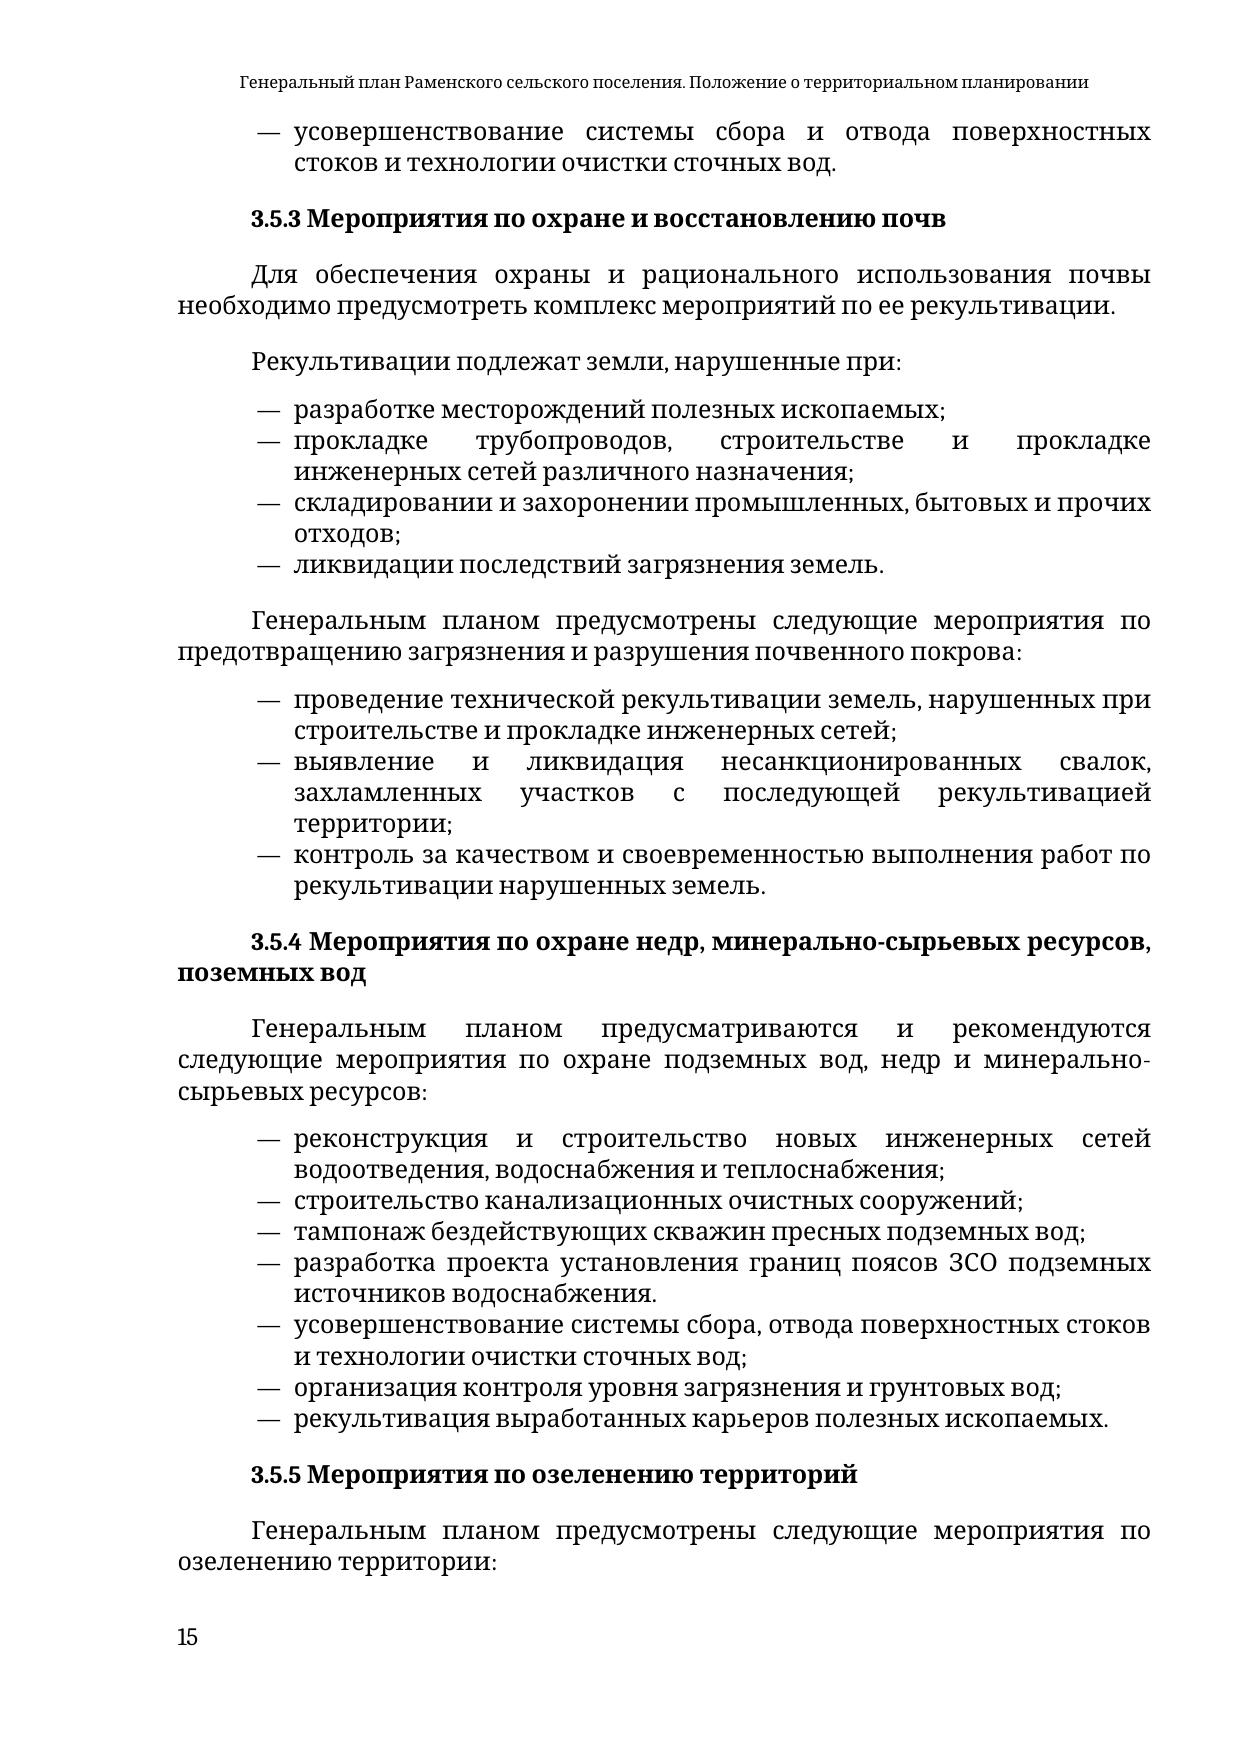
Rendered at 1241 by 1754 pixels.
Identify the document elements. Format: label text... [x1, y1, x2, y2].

text ликвидации последствий загрязнения земель. [256, 551, 1152, 580]
text разработка проекта установления границ поясов ЗСО подземных источников водоснабжения. [256, 1249, 1152, 1309]
text проведение технической рекультивации земель, нарушенных при строительстве и прокладке инженерных сетей; [256, 686, 1152, 746]
text Для обеспечения охраны и рационального использования почвы необходимо предусмотреть комплекс мероприятий по ее рекультивации. [177, 261, 1152, 321]
text прокладке трубопроводов, строительстве и прокладке инженерных сетей различного назначения; [256, 427, 1152, 487]
text Рекультивации подлежат земли, нарушенные при: [177, 348, 1152, 377]
subtitle 3.5.5 Мероприятия по озеленению территорий [177, 1461, 1152, 1489]
text Генеральным планом предусмотрены следующие мероприятия по озеленению территории: [177, 1517, 1152, 1576]
subtitle 3.5.4 Мероприятия по охране недр, минерально-сырьевых ресурсов, поземных вод [177, 928, 1152, 988]
text разработке месторождений полезных ископаемых; [256, 396, 1152, 425]
text строительство канализационных очистных сооружений; [256, 1187, 1152, 1216]
text Генеральным планом предусматриваются и рекомендуются следующие мероприятия по охране подземных вод, недр и минерально-сырьевых ресурсов: [177, 1015, 1152, 1106]
text Генеральным планом предусмотрены следующие мероприятия по предотвращению загрязнения и разрушения почвенного покрова: [177, 607, 1152, 667]
text усовершенствование системы сбора, отвода поверхностных стоков и технологии очистки сточных вод; [256, 1311, 1152, 1371]
text организация контроля уровня загрязнения и грунтовых вод; [256, 1373, 1152, 1402]
subtitle 3.5.3 Мероприятия по охране и восстановлению почв [177, 205, 1152, 234]
text складировании и захоронении промышленных, бытовых и прочих отходов; [256, 489, 1152, 549]
text усовершенствование системы сбора и отвода поверхностных стоков и технологии очистки сточных вод. [256, 118, 1152, 178]
text рекультивация выработанных карьеров полезных ископаемых. [256, 1404, 1152, 1433]
text тампонаж бездействующих скважин пресных подземных вод; [256, 1218, 1152, 1247]
text выявление и ликвидация несанкционированных свалок, захламленных участков с последующей рекультивацией территории; [256, 748, 1152, 839]
text реконструкция и строительство новых инженерных сетей водоотведения, водоснабжения и теплоснабжения; [256, 1125, 1152, 1185]
text контроль за качеством и своевременностью выполнения работ по рекультивации нарушенных земель. [256, 841, 1152, 901]
